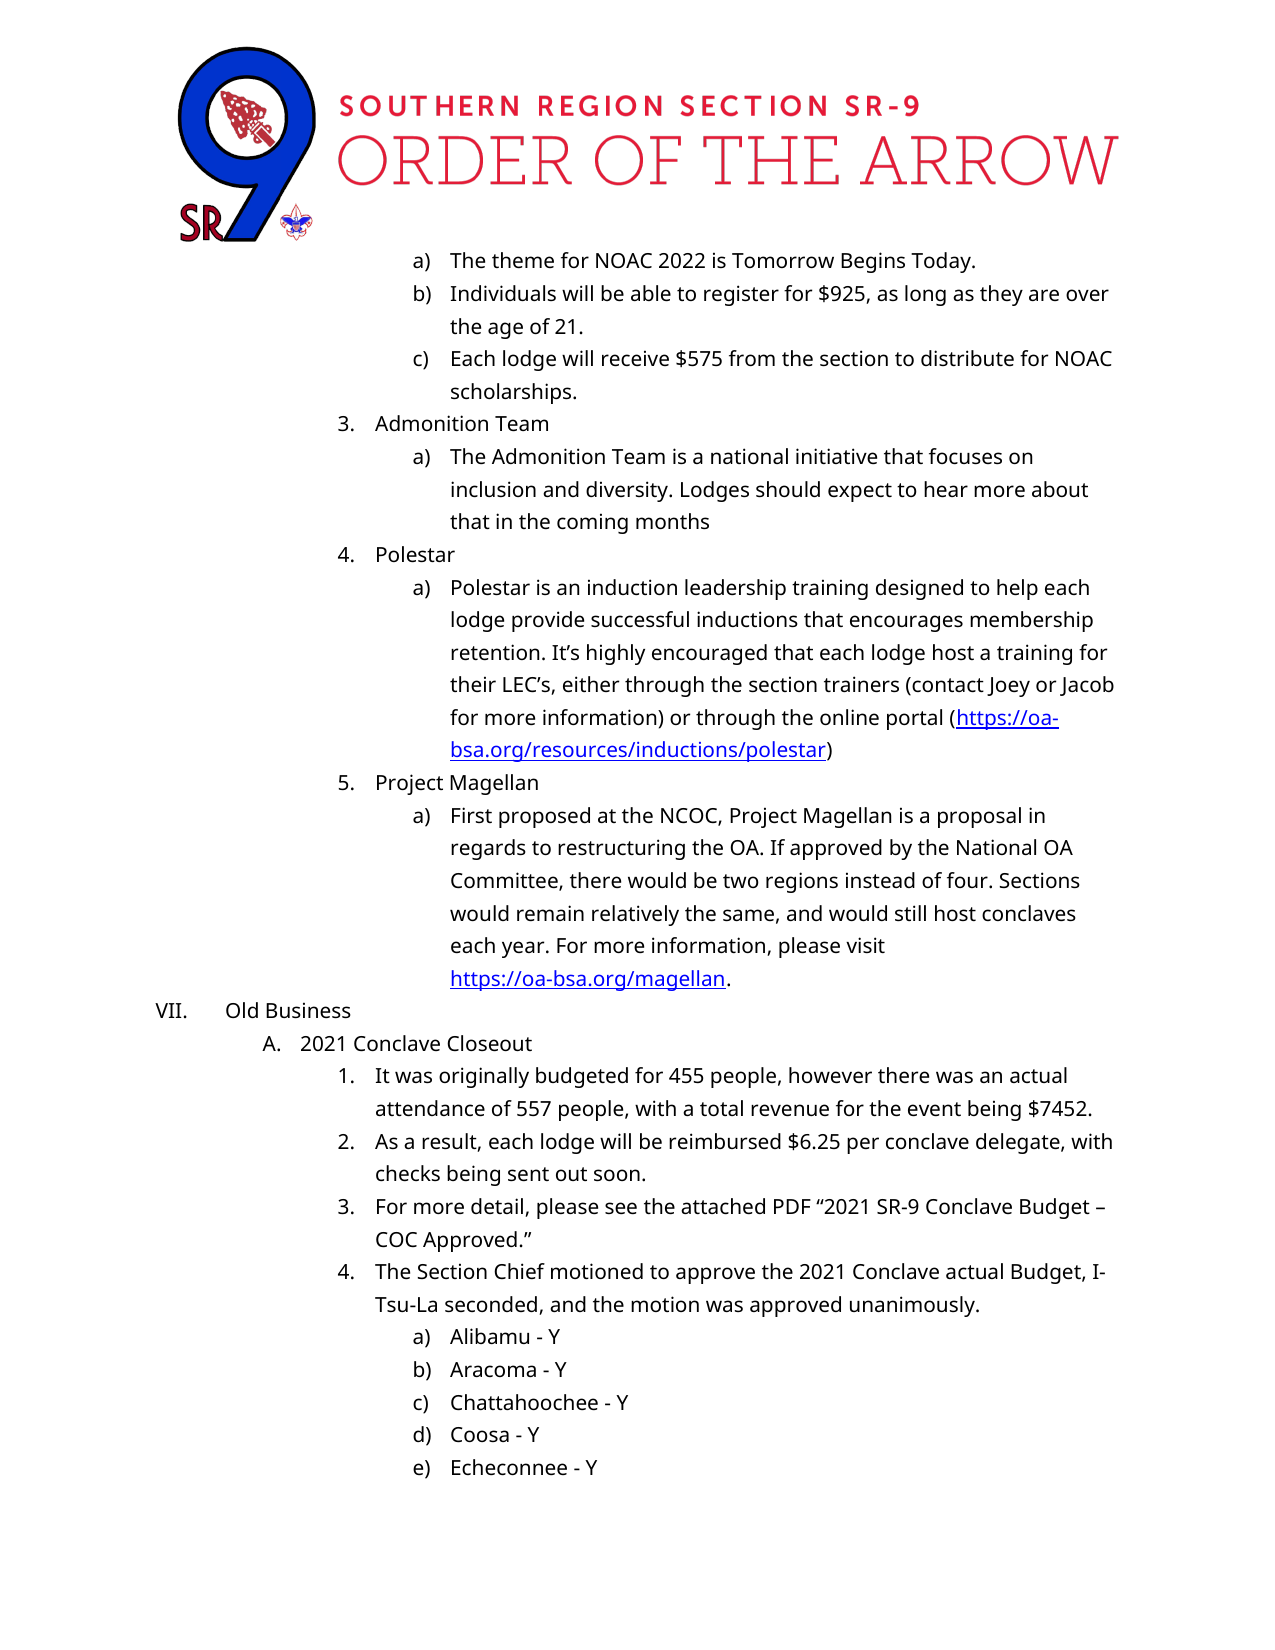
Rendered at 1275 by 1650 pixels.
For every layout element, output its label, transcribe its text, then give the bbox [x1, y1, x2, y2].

list It was originally budgeted for 455 people, however there was an actual attendance of 557 people, with a total revenue for the event being $7452. [337, 1062, 1125, 1123]
list Chattahoochee - Y [412, 1388, 1125, 1416]
list The Admonition Team is a national initiative that focuses on inclusion and diversity. Lodges should expect to hear more about that in the coming months [412, 442, 1125, 536]
list As a result, each lodge will be reimbursed $6.25 per conclave delegate, with checks being sent out soon. [337, 1127, 1125, 1188]
list Alibamu - Y [412, 1322, 1125, 1351]
list First proposed at the NCOC, Project Magellan is a proposal in regards to restructuring the OA. If approved by the National OA Committee, there would be two regions instead of four. Sections would remain relatively the same, and would still host conclaves each year. For more information, please visit https://oa-bsa.org/magellan. [412, 801, 1125, 992]
list For more detail, please see the attached PDF “2021 SR-9 Conclave Budget – COC Approved.” [337, 1192, 1125, 1253]
list Admonition Team [337, 409, 1125, 438]
list Old Business [187, 996, 1125, 1025]
list Each lodge will receive $575 from the section to distribute for NOAC scholarships. [412, 344, 1125, 405]
list The Section Chief motioned to approve the 2021 Conclave actual Budget, I-Tsu-La seconded, and the motion was approved unanimously. [337, 1257, 1125, 1318]
list The theme for NOAC 2022 is Tomorrow Begins Today. [412, 247, 1125, 275]
list Individuals will be able to register for $925, as long as they are over the age of 21. [412, 279, 1125, 340]
list Polestar is an induction leadership training designed to help each lodge provide successful inductions that encourages membership retention. It’s highly encouraged that each lodge host a training for their LEC’s, either through the section trainers (contact Joey or Jacob for more information) or through the online portal (https://oa-bsa.org/resources/inductions/polestar) [412, 573, 1125, 764]
list 2021 Conclave Closeout [262, 1029, 1125, 1057]
list Echeconnee - Y [412, 1453, 1125, 1481]
list Coosa - Y [412, 1420, 1125, 1449]
list Project Magellan [337, 768, 1125, 797]
picture [150, 46, 1125, 243]
list Polestar [337, 540, 1125, 568]
list Aracoma - Y [412, 1355, 1125, 1383]
